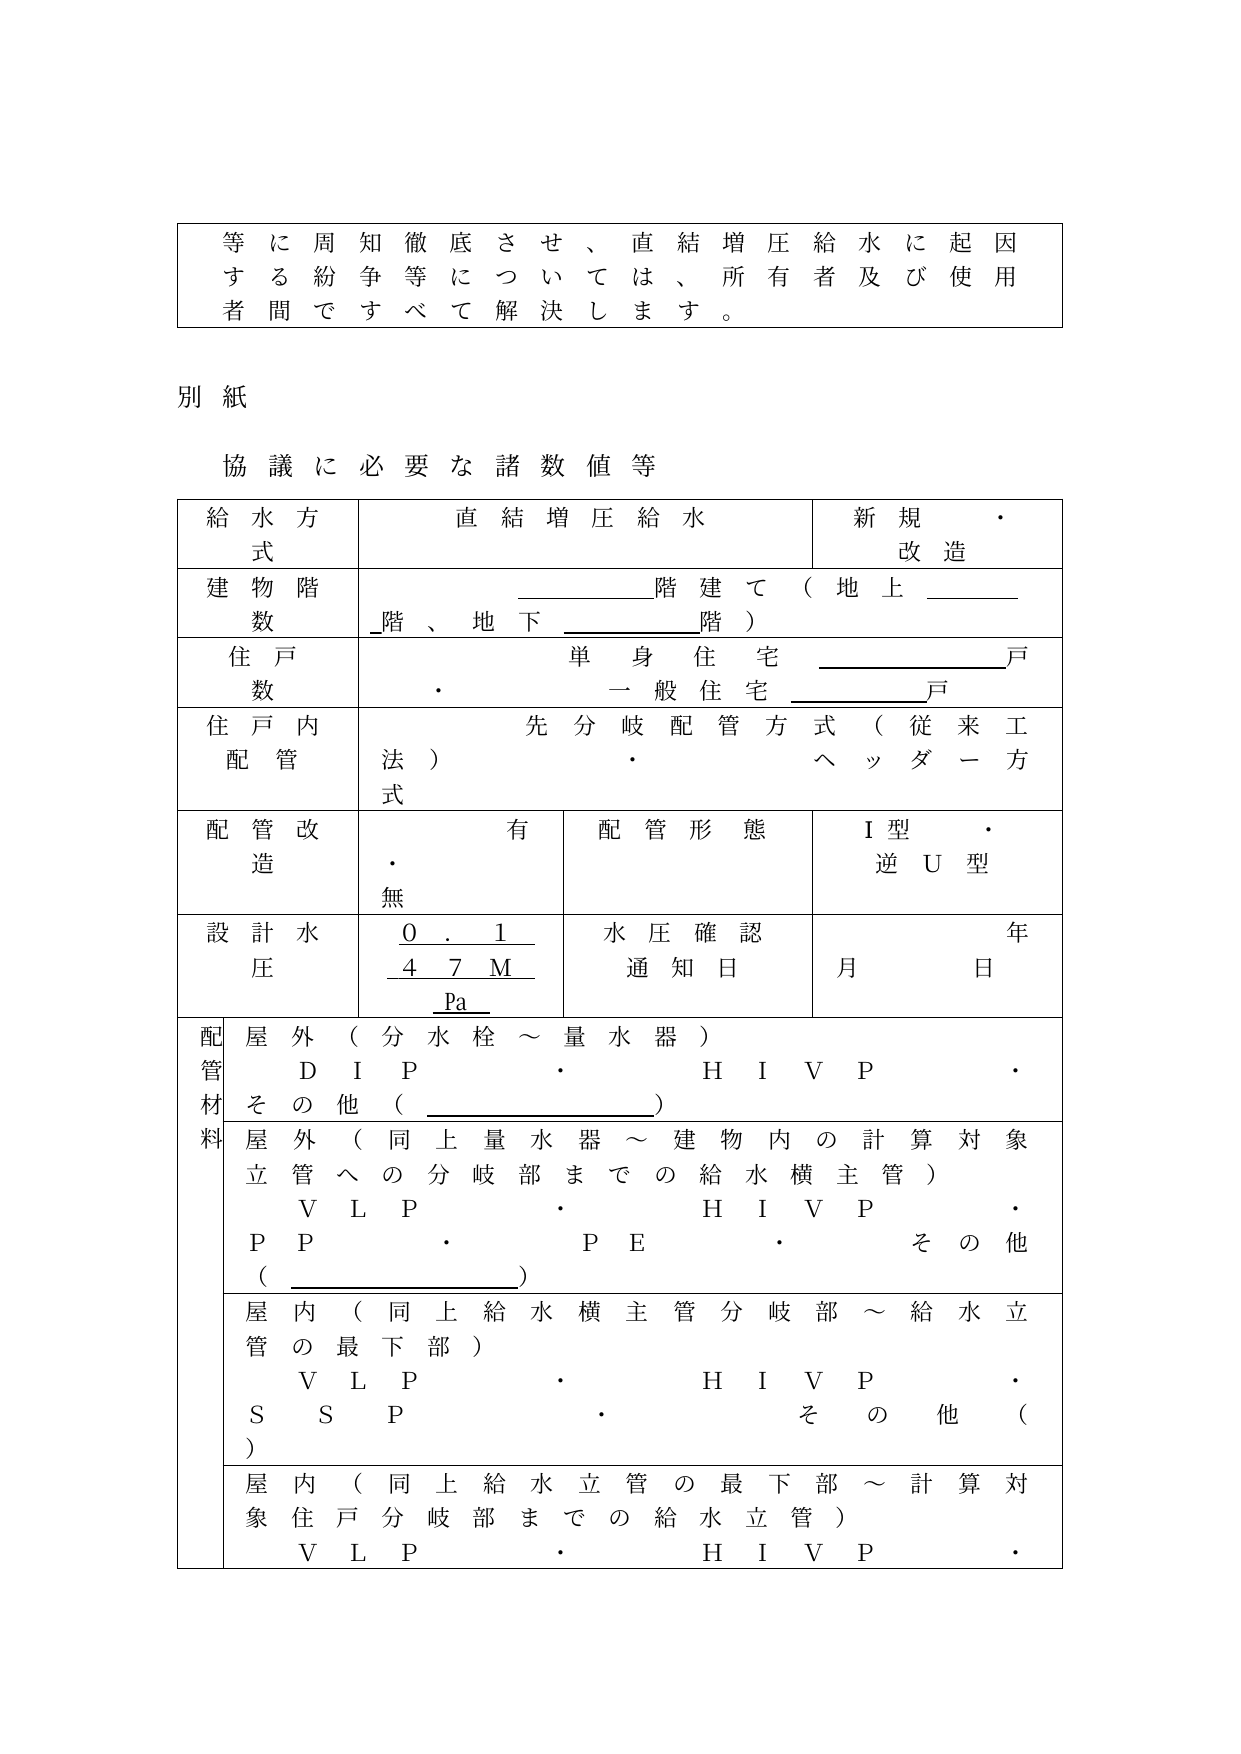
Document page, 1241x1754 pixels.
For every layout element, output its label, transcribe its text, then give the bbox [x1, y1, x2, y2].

table_cell Ⅰ型 ・ 逆Ｕ型 [813, 811, 1062, 914]
table_cell 水圧確認通知日 [564, 915, 812, 1017]
table_header 給水方式 [178, 500, 358, 568]
table_cell 屋内（同上給水横主管分岐部～給水立管の最下部） ＶＬＰ ・ ＨＩＶＰ ・ ＳＳＰ ・ その他（ ） [224, 1294, 1062, 1464]
table_cell ０．１４７Ｍ㎩ [359, 915, 563, 1017]
table_cell 先分岐配管方式（従来工法） ・ ヘッダー方式 [359, 708, 1062, 810]
text 協議に必要な諸数値等 [177, 430, 1063, 498]
table_cell 設計水圧 [178, 915, 358, 1017]
table_cell 住戸数 [178, 638, 358, 707]
text 別紙 [177, 362, 1063, 430]
table_cell 配管材料 [178, 1018, 223, 1568]
table_cell 単身住宅 戸 ・ 一般住宅 戸 [359, 638, 1062, 707]
table_cell 建物階数 [178, 569, 358, 637]
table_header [178, 224, 1062, 327]
table_header 直結増圧給水 [359, 500, 812, 568]
table_header 新規 ・ 改造 [813, 500, 1062, 568]
table_cell 住戸内配管 [178, 708, 358, 810]
table_cell 配管改造 [178, 811, 358, 914]
table_cell 屋外（分水栓～量水器） ＤＩＰ ・ ＨＩＶＰ ・ その他（ ） [224, 1018, 1062, 1121]
table_cell 有 ・ 無 [359, 811, 563, 914]
table_cell 配管形態 [564, 811, 812, 914]
table_cell 階建て（地上 階、地下 階） [359, 569, 1062, 637]
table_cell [224, 1466, 1062, 1568]
table_cell 年 月 日 [813, 915, 1062, 1017]
table_cell 屋外（同上量水器～建物内の計算対象立管への分岐部までの給水横主管） ＶＬＰ ・ ＨＩＶＰ ・ ＰＰ ・ ＰＥ ・ その他（ ） [224, 1122, 1062, 1293]
